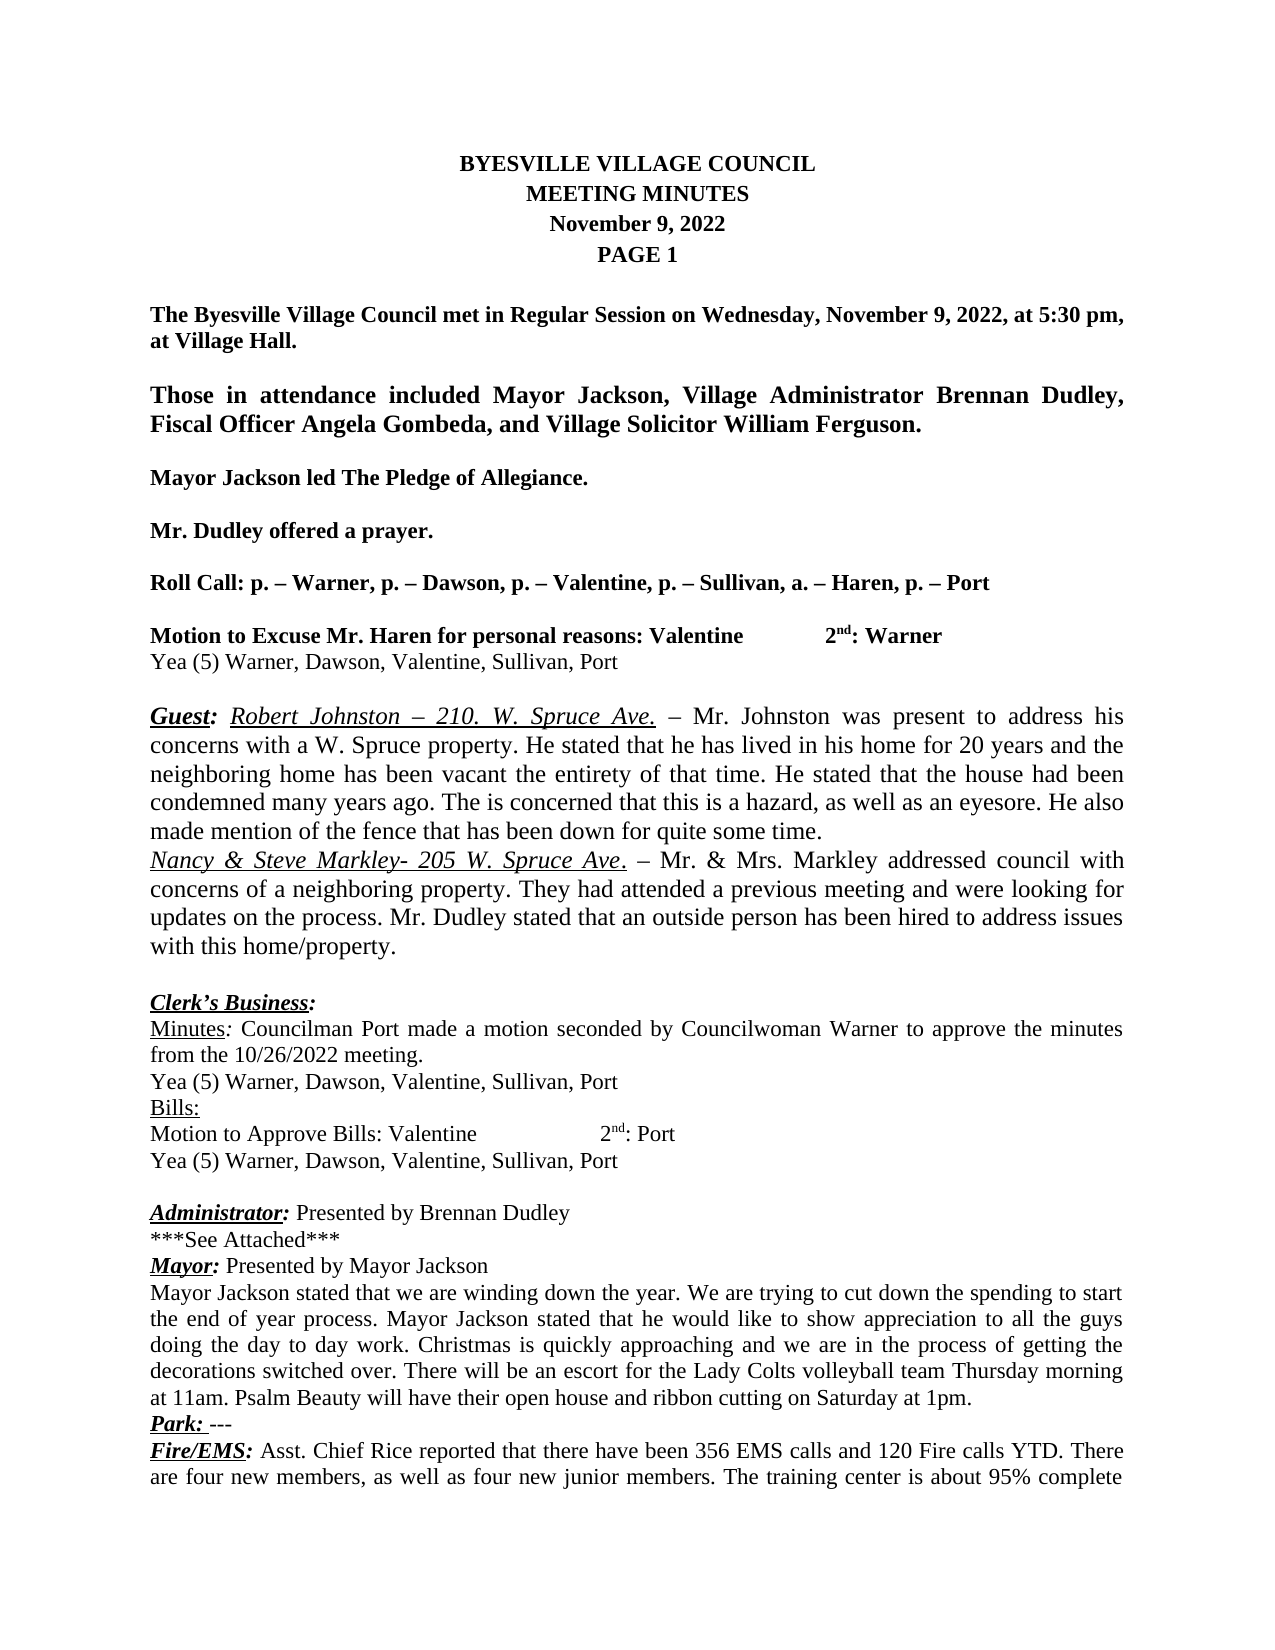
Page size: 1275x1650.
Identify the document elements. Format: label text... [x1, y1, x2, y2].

text Park: --- [150, 1410, 1125, 1437]
text Yea (5) Warner, Dawson, Valentine, Sullivan, Port [150, 1147, 1125, 1173]
text Administrator: Presented by Brennan Dudley [150, 1199, 1125, 1226]
text Minutes: Councilman Port made a motion seconded by Councilwoman Warner to approve the minutes from the 10/26/2022 meeting. [150, 1015, 1125, 1068]
text Mayor Jackson led The Pledge of Allegiance. [150, 464, 1125, 490]
text Nancy & Steve Markley- 205 W. Spruce Ave. – Mr. & Mrs. Markley addressed council with concerns of a neighboring property. They had attended a previous meeting and were looking for updates on the process. Mr. Dudley stated that an outside person has been hired to address issues with this home/property. [150, 845, 1125, 960]
text Yea (5) Warner, Dawson, Valentine, Sullivan, Port [150, 1068, 1125, 1094]
text The Byesville Village Council met in Regular Session on Wednesday, November 9, 2022, at 5:30 pm, at Village Hall. [150, 301, 1125, 354]
text Motion to Excuse Mr. Haren for personal reasons: Valentine 2nd: Warner [150, 622, 1125, 648]
text Mayor: Presented by Mayor Jackson [150, 1252, 1125, 1278]
text Bills: [150, 1094, 1125, 1120]
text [150, 1437, 1125, 1489]
text Those in attendance included Mayor Jackson, Village Administrator Brennan Dudley, Fiscal Officer Angela Gombeda, and Village Solicitor William Ferguson. [150, 380, 1125, 438]
text ***See Attached*** [150, 1226, 1125, 1252]
text Mayor Jackson stated that we are winding down the year. We are trying to cut down the spending to start the end of year process. Mayor Jackson stated that he would like to show appreciation to all the guys doing the day to day work. Christmas is quickly approaching and we are in the process of getting the decorations switched over. There will be an escort for the Lady Colts volleyball team Thursday morning at 11am. Psalm Beauty will have their open house and ribbon cutting on Saturday at 1pm. [150, 1278, 1125, 1410]
text Clerk’s Business: [150, 989, 1125, 1015]
text Guest: Robert Johnston – 210. W. Spruce Ave. – Mr. Johnston was present to address his concerns with a W. Spruce property. He stated that he has lived in his home for 20 years and the neighboring home has been vacant the entirety of that time. He stated that the house had been condemned many years ago. The is concerned that this is a hazard, as well as an eyesore. He also made mention of the fence that has been down for quite some time. [150, 701, 1125, 845]
text Roll Call: p. – Warner, p. – Dawson, p. – Valentine, p. – Sullivan, a. – Haren, p. – Port [150, 569, 1125, 596]
text Motion to Approve Bills: Valentine 2nd: Port [150, 1120, 1125, 1147]
text Yea (5) Warner, Dawson, Valentine, Sullivan, Port [150, 648, 1125, 675]
text Mr. Dudley offered a prayer. [150, 517, 1125, 543]
